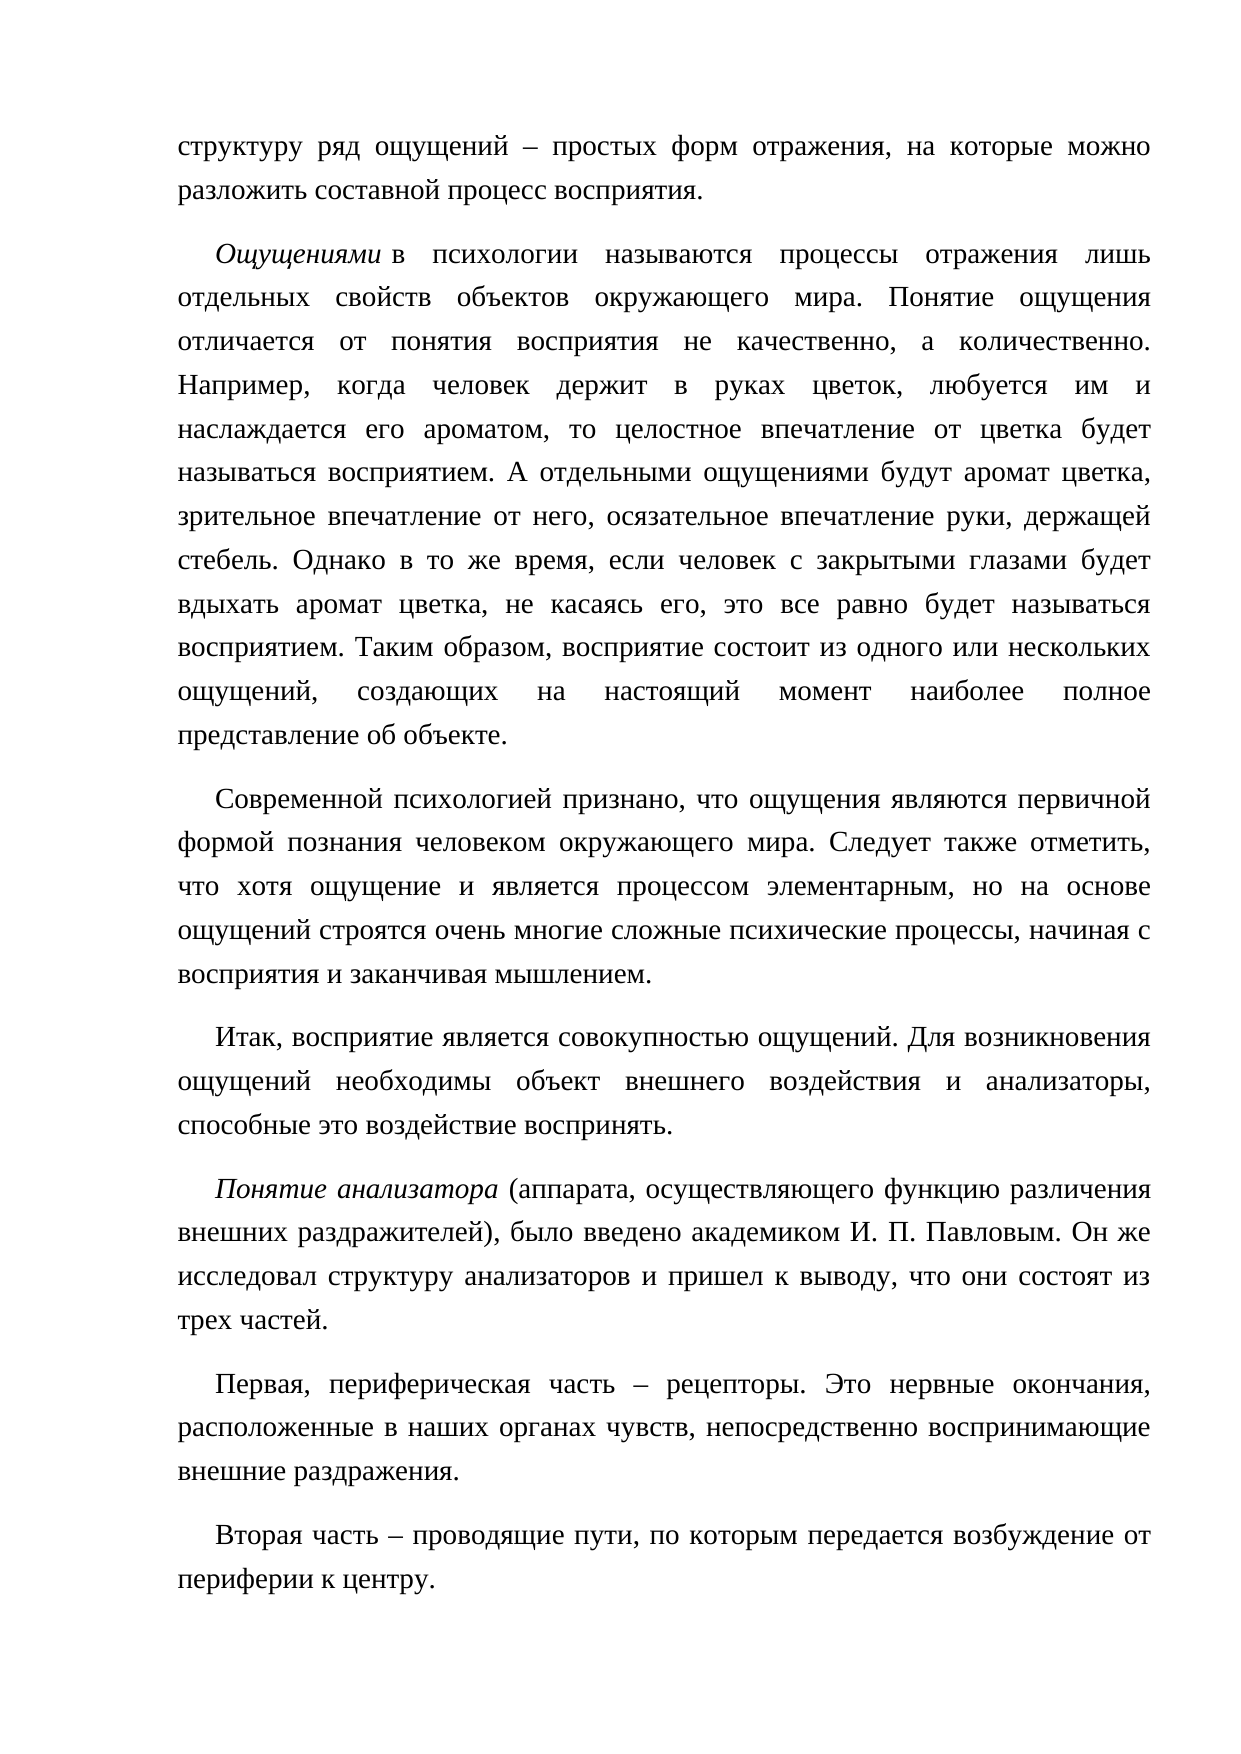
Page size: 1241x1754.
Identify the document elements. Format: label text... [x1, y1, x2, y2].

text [177, 118, 1152, 206]
text Понятие анализатора (аппарата, осуществляющего функцию различения внешних раздражителей), было введено академиком И. П. Павловым. Он же исследовал структуру анализаторов и пришел к выводу, что они состоят из трех частей. [177, 1161, 1152, 1336]
text Современной психологией признано, что ощущения являются первичной формой познания человеком окружающего мира. Следует также отметить, что хотя ощущение и является процессом элементарным, но на основе ощущений строятся очень многие сложные психические процессы, начиная с восприятия и заканчивая мышлением. [177, 771, 1152, 989]
text Первая, периферическая часть – рецепторы. Это нервные окончания, расположенные в наших органах чувств, непосредственно воспринимающие внешние раздражения. [177, 1356, 1152, 1487]
text Ощущениями в психологии называются процессы отражения лишь отдельных свойств объектов окружающего мира. Понятие ощущения отличается от понятия восприятия не качественно, а количественно. Например, когда человек держит в руках цветок, любуется им и наслаждается его ароматом, то целостное впечатление от цветка будет называться восприятием. А отдельными ощущениями будут аромат цветка, зрительное впечатление от него, осязательное впечатление руки, держащей стебель. Однако в то же время, если человек с закрытыми глазами будет вдыхать аромат цветка, не касаясь его, это все равно будет называться восприятием. Таким образом, восприятие состоит из одного или нескольких ощущений, создающих на настоящий момент наиболее полное представление об объекте. [177, 226, 1152, 751]
text Итак, восприятие является совокупностью ощущений. Для возникновения ощущений необходимы объект внешнего воздействия и анализаторы, способные это воздействие воспринять. [177, 1009, 1152, 1141]
text Вторая часть – проводящие пути, по которым передается возбуждение от периферии к центру. [177, 1507, 1152, 1594]
